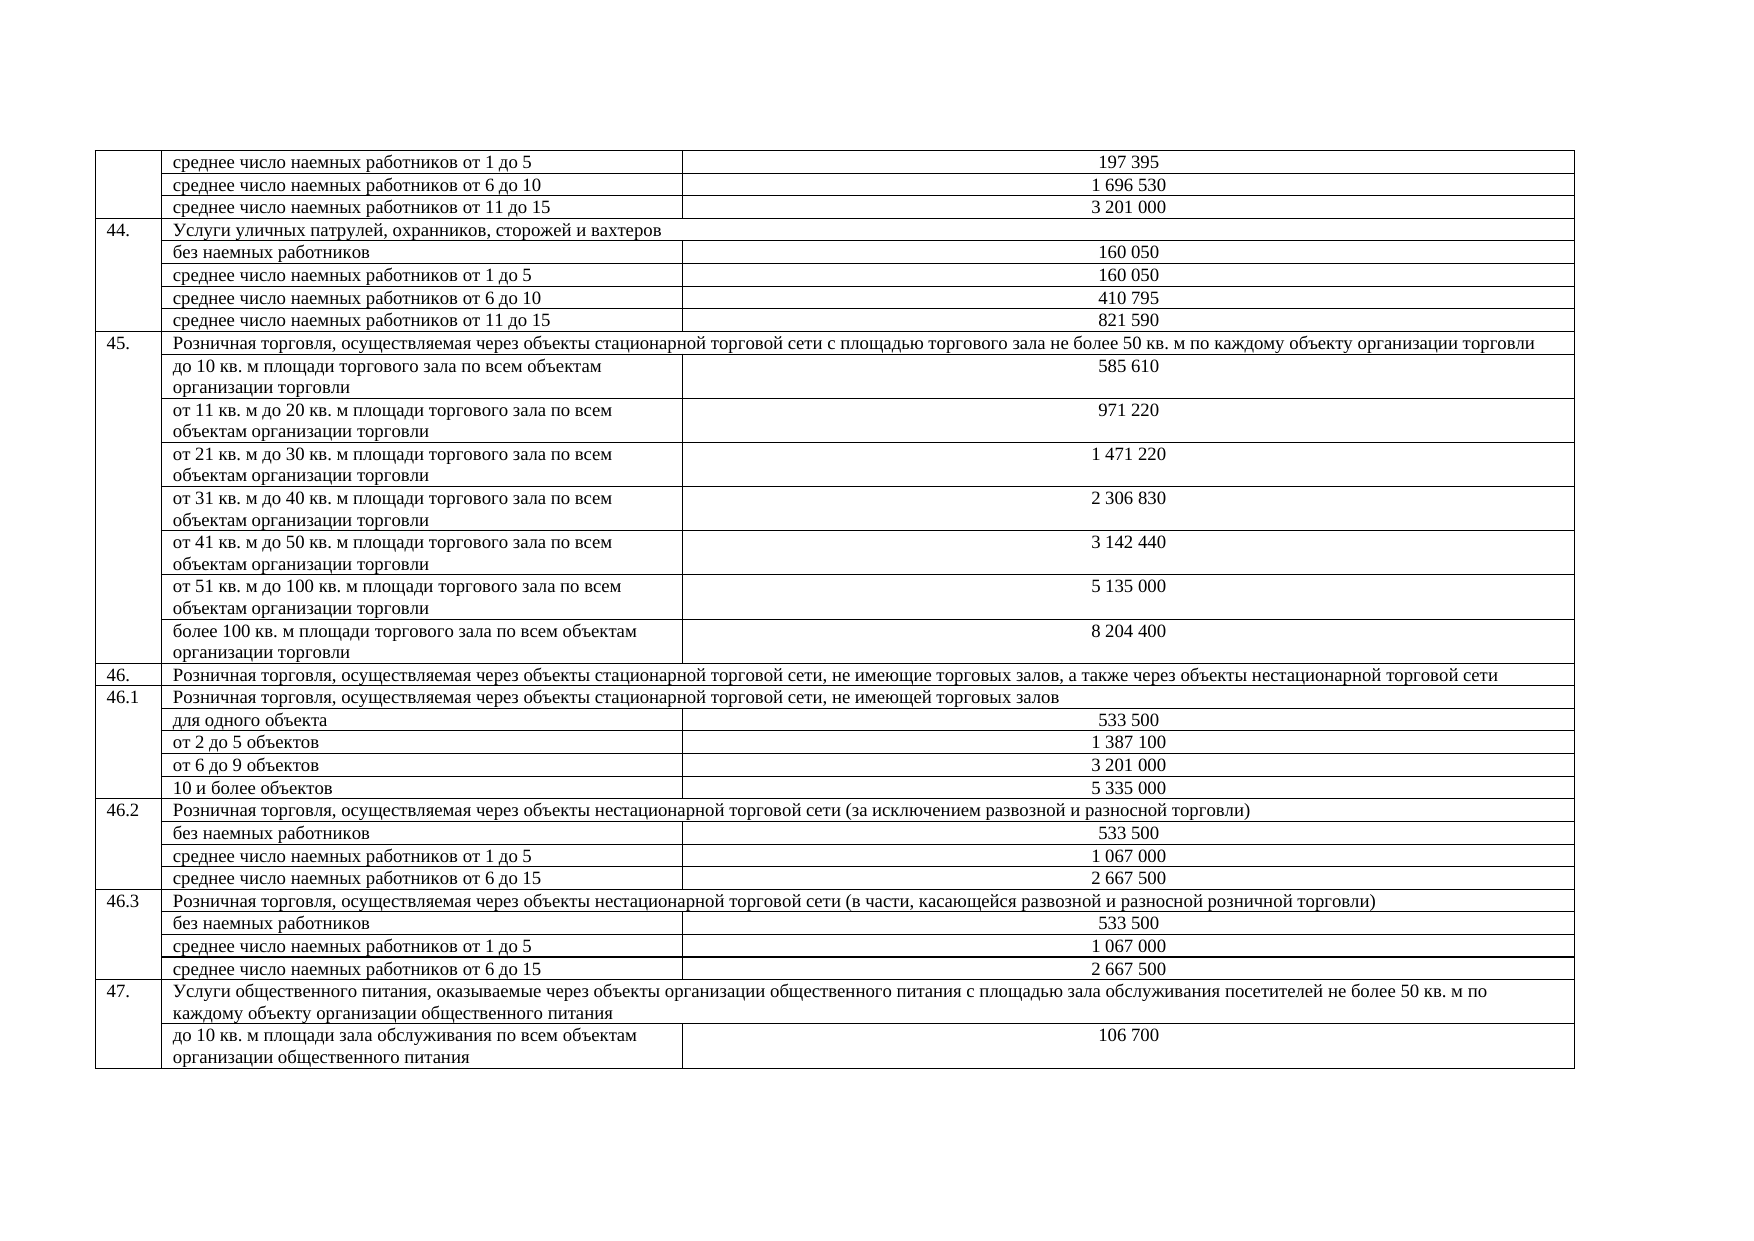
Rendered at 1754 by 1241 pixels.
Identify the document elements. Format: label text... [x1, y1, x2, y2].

table_cell без наемных работников [162, 912, 682, 934]
table_cell 1 471 220 [683, 443, 1574, 486]
table_cell от 31 кв. м до 40 кв. м площади торгового зала по всем объектам организации торговли [162, 487, 682, 530]
table_cell Розничная торговля, осуществляемая через объекты нестационарной торговой сети (за исключением развозной и разносной торговли) [162, 799, 1574, 821]
table_cell от 2 до 5 объектов [162, 731, 682, 753]
table_cell 533 500 [683, 822, 1574, 843]
table_cell 1 067 000 [683, 845, 1574, 866]
table_cell 44. [96, 219, 161, 331]
table_cell 46.1 [96, 686, 161, 798]
table_cell среднее число наемных работников от 1 до 5 [162, 264, 682, 286]
table_cell 5 135 000 [683, 575, 1574, 618]
table_cell от 6 до 9 объектов [162, 754, 682, 776]
table_cell Розничная торговля, осуществляемая через объекты стационарной торговой сети, не имеющей торговых залов [162, 686, 1574, 708]
table_cell 2 667 500 [683, 867, 1574, 889]
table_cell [162, 196, 682, 218]
table_cell 10 и более объектов [162, 777, 682, 798]
table_cell 3 201 000 [683, 196, 1574, 218]
table_cell без наемных работников [162, 241, 682, 263]
table_cell от 21 кв. м до 30 кв. м площади торгового зала по всем объектам организации торговли [162, 443, 682, 486]
table_cell 46. [96, 664, 161, 685]
table_cell 3 201 000 [683, 754, 1574, 776]
table_cell среднее число наемных работников от 6 до 15 [162, 958, 682, 979]
table_cell 1 696 530 [683, 174, 1574, 195]
table_cell 2 667 500 [683, 958, 1574, 979]
table_cell 3 142 440 [683, 531, 1574, 574]
table_cell более 100 кв. м площади торгового зала по всем объектам организации торговли [162, 620, 682, 663]
table_cell 46.3 [96, 890, 161, 979]
table_cell 197 395 [683, 151, 1574, 173]
table_cell 46.2 [96, 799, 161, 889]
table_cell Услуги уличных патрулей, охранников, сторожей и вахтеров [162, 219, 1574, 240]
table_cell среднее число наемных работников от 1 до 5 [162, 151, 682, 173]
table_cell 533 500 [683, 709, 1574, 730]
table_cell без наемных работников [162, 822, 682, 843]
table_cell 106 700 [683, 1024, 1574, 1067]
table_cell Розничная торговля, осуществляемая через объекты стационарной торговой сети, не имеющие торговых залов, а также через объекты нестационарной торговой сети [162, 664, 1574, 685]
table_cell до 10 кв. м площади зала обслуживания по всем объектам организации общественного питания [162, 1024, 682, 1067]
table_cell 8 204 400 [683, 620, 1574, 663]
table_cell 47. [96, 980, 161, 1067]
table_cell 971 220 [683, 399, 1574, 442]
table_cell от 51 кв. м до 100 кв. м площади торгового зала по всем объектам организации торговли [162, 575, 682, 618]
table_cell Розничная торговля, осуществляемая через объекты стационарной торговой сети с площадью торгового зала не более 50 кв. м по каждому объекту организации торговли [162, 332, 1574, 353]
table_cell 821 590 [683, 309, 1574, 331]
table_cell 160 050 [683, 264, 1574, 286]
table_cell 1 387 100 [683, 731, 1574, 753]
table_cell 160 050 [683, 241, 1574, 263]
table_cell Розничная торговля, осуществляемая через объекты нестационарной торговой сети (в части, касающейся развозной и разносной розничной торговли) [162, 890, 1574, 911]
table_cell 5 335 000 [683, 777, 1574, 798]
table_cell Услуги общественного питания, оказываемые через объекты организации общественного питания с площадью зала обслуживания посетителей не более 50 кв. м по каждому объекту организации общественного питания [162, 980, 1574, 1023]
table_cell 1 067 000 [683, 935, 1574, 956]
table_cell от 11 кв. м до 20 кв. м площади торгового зала по всем объектам организации торговли [162, 399, 682, 442]
table_cell до 10 кв. м площади торгового зала по всем объектам организации торговли [162, 355, 682, 398]
table_cell 585 610 [683, 355, 1574, 398]
table_cell среднее число наемных работников от 1 до 5 [162, 935, 682, 956]
table_cell от 41 кв. м до 50 кв. м площади торгового зала по всем объектам организации торговли [162, 531, 682, 574]
table_cell 45. [96, 332, 161, 663]
table_cell среднее число наемных работников от 1 до 5 [162, 845, 682, 866]
table_cell 410 795 [683, 287, 1574, 308]
table_cell для одного объекта [162, 709, 682, 730]
table_cell среднее число наемных работников от 6 до 10 [162, 287, 682, 308]
table_cell среднее число наемных работников от 6 до 15 [162, 867, 682, 889]
table_cell 533 500 [683, 912, 1574, 934]
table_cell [162, 174, 682, 195]
table_cell 2 306 830 [683, 487, 1574, 530]
table_cell среднее число наемных работников от 11 до 15 [162, 309, 682, 331]
